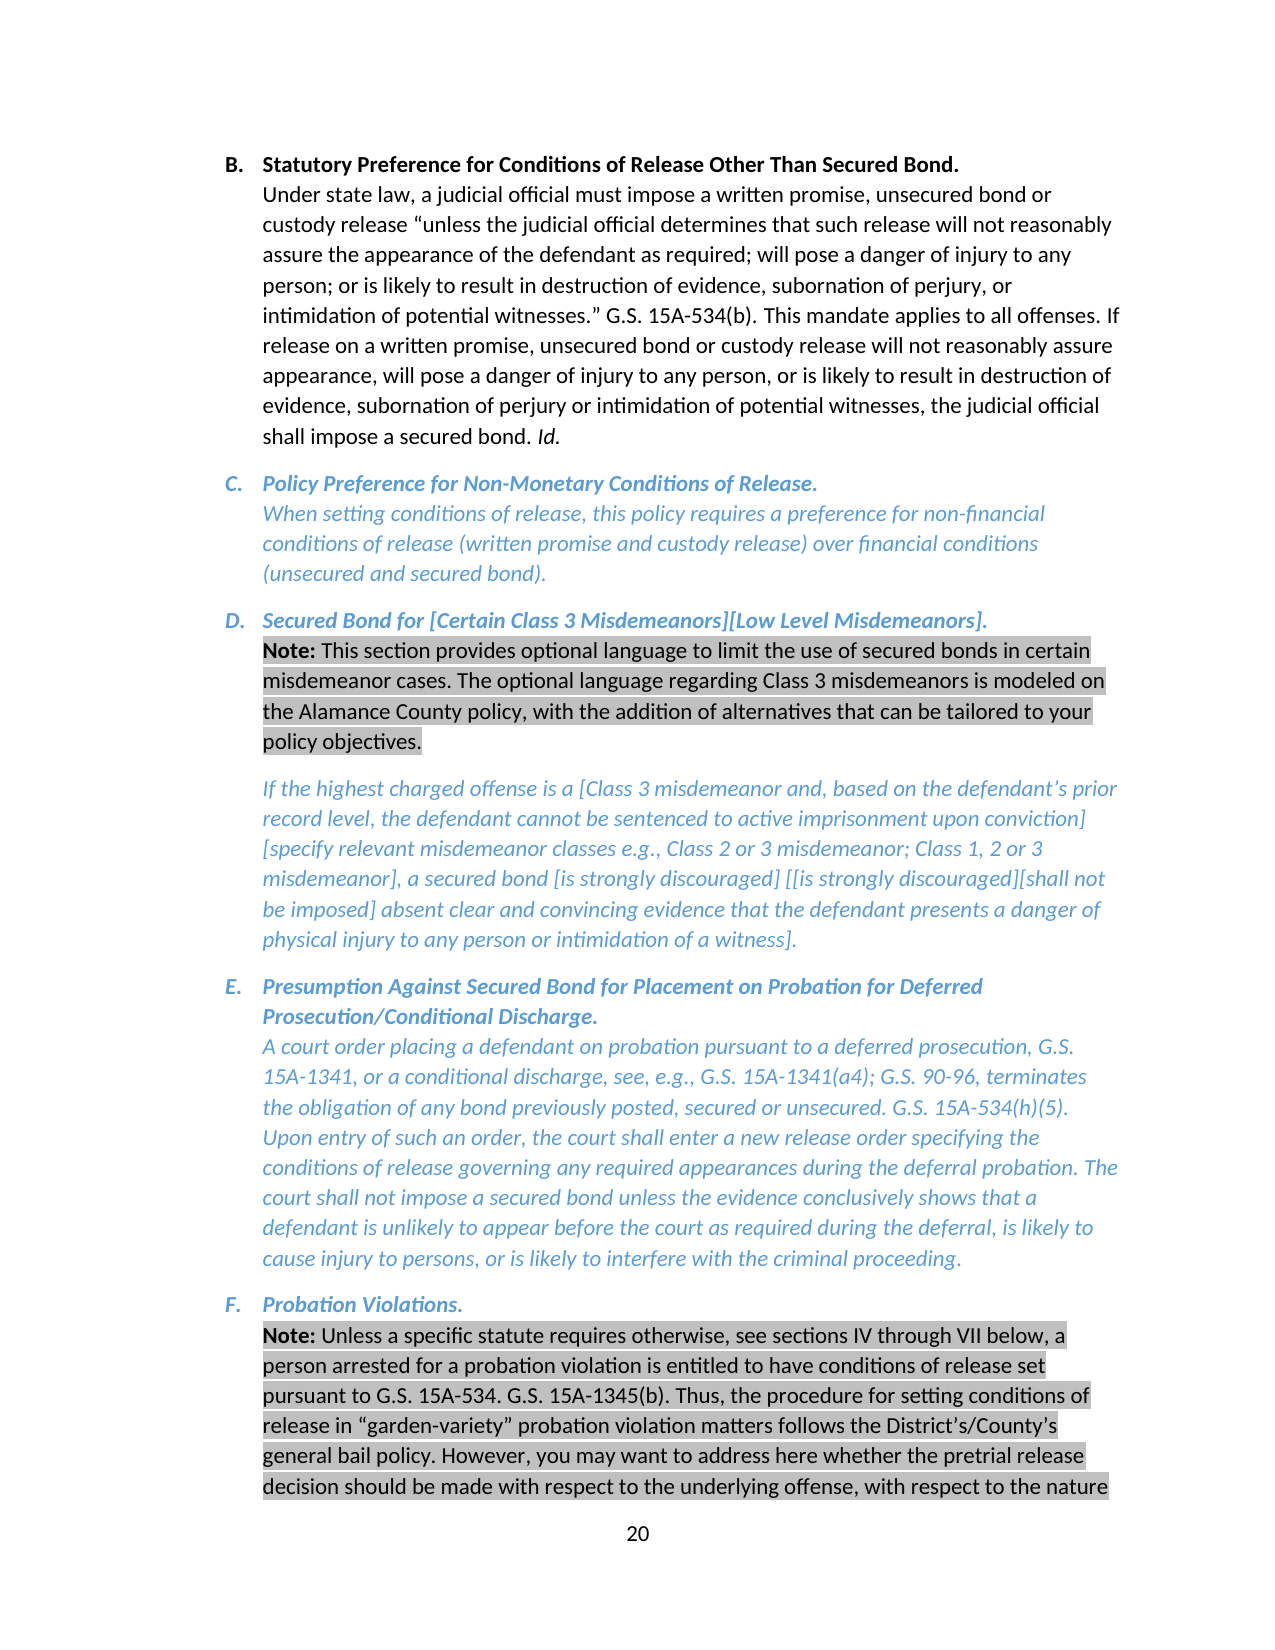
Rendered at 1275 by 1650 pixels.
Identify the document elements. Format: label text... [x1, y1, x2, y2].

text If the highest charged offense is a [Class 3 misdemeanor and, based on the defendant’s prior record level, the defendant cannot be sentenced to active imprisonment upon conviction][specify relevant misdemeanor classes e.g., Class 2 or 3 misdemeanor; Class 1, 2 or 3 misdemeanor], a secured bond [is strongly discouraged] [[is strongly discouraged][shall not be imposed] absent clear and convincing evidence that the defendant presents a danger of physical injury to any person or intimidation of a witness]. [262, 774, 1125, 953]
list A court order placing a defendant on probation pursuant to a deferred prosecution, G.S. 15A-1341, or a conditional discharge, see, e.g., G.S. 15A-1341(a4); G.S. 90-96, terminates the obligation of any bond previously posted, secured or unsecured. G.S. 15A-534(h)(5). Upon entry of such an order, the court shall enter a new release order specifying the conditions of release governing any required appearances during the deferral probation. The court shall not impose a secured bond unless the evidence conclusively shows that a defendant is unlikely to appear before the court as required during the deferral, is likely to cause injury to persons, or is likely to interfere with the criminal proceeding. [262, 1032, 1125, 1272]
text When setting conditions of release, this policy requires a preference for non-financial conditions of release (written promise and custody release) over financial conditions (unsecured and secured bond). [262, 499, 1125, 587]
subtitle Probation Violations. [225, 1291, 1125, 1319]
subtitle Statutory Preference for Conditions of Release Other Than Secured Bond. [225, 150, 1125, 178]
subtitle Secured Bond for [Certain Class 3 Misdemeanors][Low Level Misdemeanors]. [225, 606, 1125, 634]
subtitle Policy Preference for Non-Monetary Conditions of Release. [225, 469, 1125, 497]
text Note: This section provides optional language to limit the use of secured bonds in certain misdemeanor cases. The optional language regarding Class 3 misdemeanors is modeled on the Alamance County policy, with the addition of alternatives that can be tailored to your policy objectives. [262, 636, 1125, 755]
text Under state law, a judicial official must impose a written promise, unsecured bond or custody release “unless the judicial official determines that such release will not reasonably assure the appearance of the defendant as required; will pose a danger of injury to any person; or is likely to result in destruction of evidence, subornation of perjury, or intimidation of potential witnesses.” G.S. 15A-534(b). This mandate applies to all offenses. If release on a written promise, unsecured bond or custody release will not reasonably assure appearance, will pose a danger of injury to any person, or is likely to result in destruction of evidence, subornation of perjury or intimidation of potential witnesses, the judicial official shall impose a secured bond. Id. [262, 180, 1125, 450]
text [262, 1321, 1125, 1500]
subtitle Presumption Against Secured Bond for Placement on Probation for Deferred Prosecution/Conditional Discharge. [225, 972, 1125, 1030]
